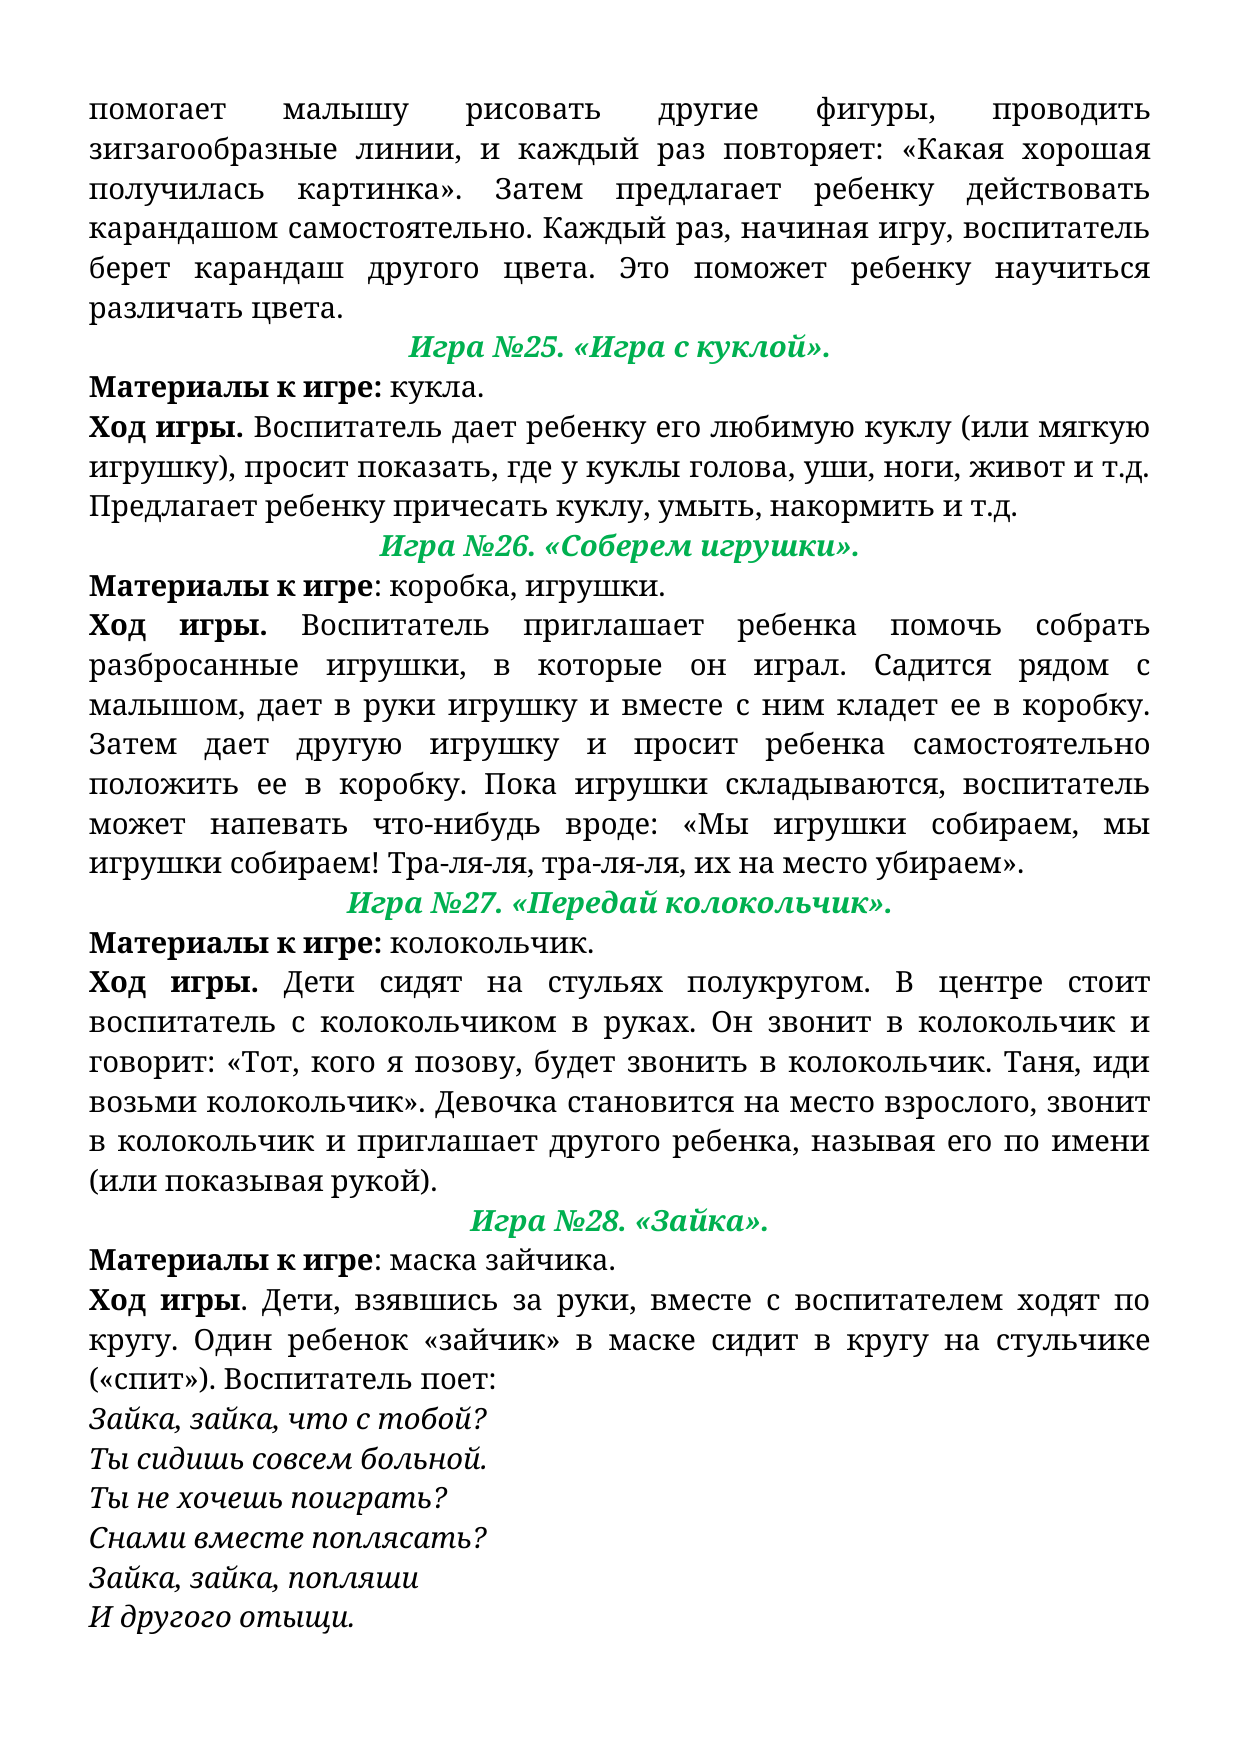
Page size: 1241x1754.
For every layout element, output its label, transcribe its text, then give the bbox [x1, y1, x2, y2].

text Зайка, зайка, попляши [89, 1557, 1152, 1597]
text Материалы к игре: коробка, игрушки. [89, 565, 1152, 604]
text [89, 89, 1152, 327]
text Игра №27. «Передай колокольчик». [89, 882, 1152, 922]
text Зайка, зайка, что с тобой? [89, 1398, 1152, 1438]
text Ход игры. Воспитатель дает ребенку его любимую куклу (или мягкую игрушку), просит показать, где у куклы голова, уши, ноги, живот и т.д. Предлагает ребенку причесать куклу, умыть, накормить и т.д. [89, 406, 1152, 525]
text Ход игры. Воспитатель приглашает ребенка помочь собрать разбросанные игрушки, в которые он играл. Садится рядом с малышом, дает в руки игрушку и вместе с ним кладет ее в коробку. Затем дает другую игрушку и просит ребенка самостоятельно положить ее в коробку. Пока игрушки складываются, воспитатель может напевать что-нибудь вроде: «Мы игрушки собираем, мы игрушки собираем! Тра-ля-ля, тра-ля-ля, их на место убираем». [89, 604, 1152, 882]
text Игра №25. «Игра с куклой». [89, 327, 1152, 366]
text Ход игры. Дети сидят на стульях полукругом. В центре стоит воспитатель с колокольчиком в руках. Он звонит в колокольчик и говорит: «Тот, кого я позову, будет звонить в колокольчик. Таня, иди возьми колокольчик». Девочка становится на место взрослого, звонит в колокольчик и приглашает другого ребенка, называя его по имени (или показывая рукой). [89, 962, 1152, 1200]
text Ход игры. Дети, взявшись за руки, вместе с воспитателем ходят по кругу. Один ребенок «зайчик» в маске сидит в кругу на стульчике («спит»). Воспитатель поет: [89, 1279, 1152, 1398]
text Ты сидишь совсем больной. [89, 1438, 1152, 1478]
text Ты не хочешь поиграть? [89, 1478, 1152, 1517]
text Снами вместе поплясать? [89, 1517, 1152, 1557]
text Игра №28. «Зайка». [89, 1200, 1152, 1239]
text И другого отыщи. [89, 1597, 1152, 1636]
text Игра №26. «Соберем игрушки». [89, 525, 1152, 565]
text Материалы к игре: колокольчик. [89, 922, 1152, 962]
text Материалы к игре: кукла. [89, 366, 1152, 406]
text Материалы к игре: маска зайчика. [89, 1239, 1152, 1279]
